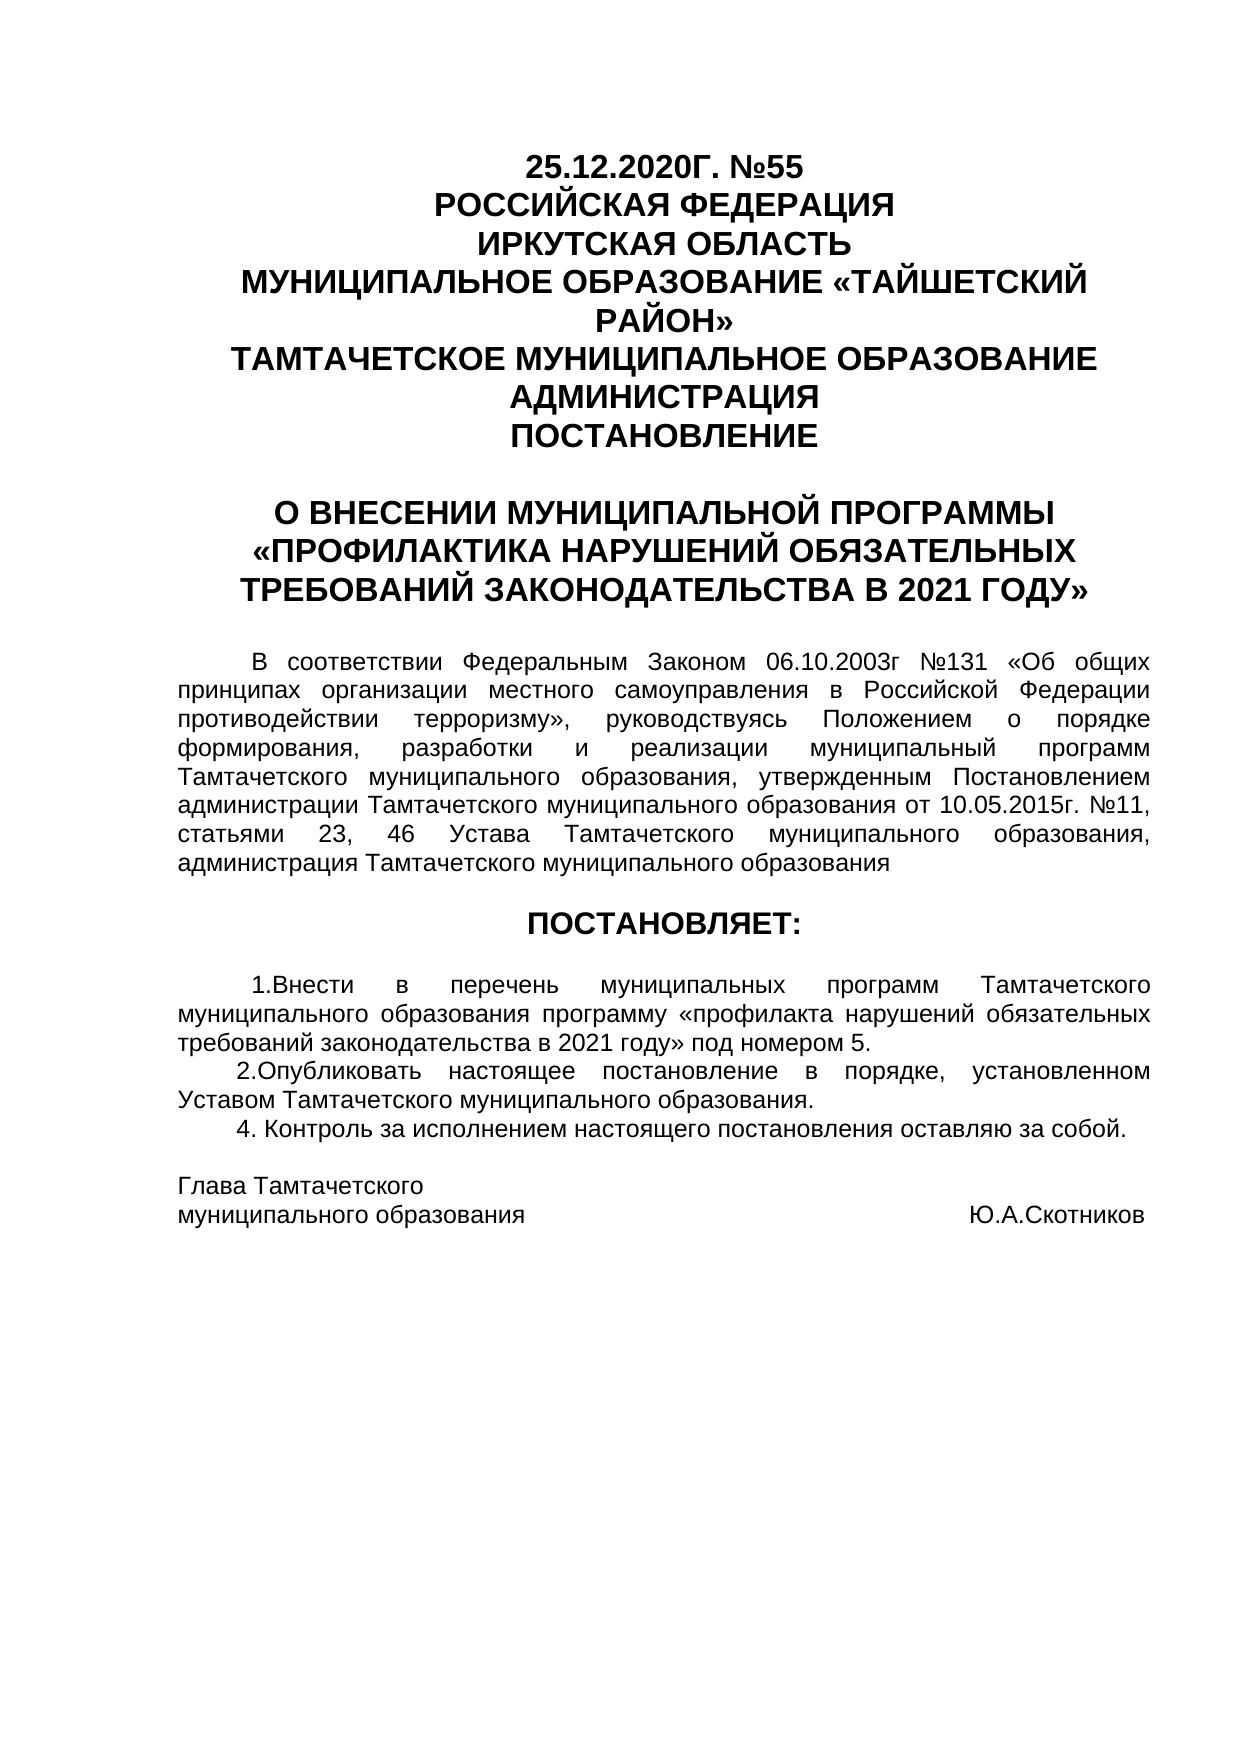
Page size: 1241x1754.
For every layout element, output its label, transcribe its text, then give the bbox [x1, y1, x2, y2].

text 25.12.2020Г. №55 [177, 147, 1152, 185]
text ПОСТАНОВЛЕНИЕ [177, 416, 1152, 454]
text В соответствии Федеральным Законом 06.10.2003г №131 «Об общих принципах организации местного самоуправления в Российской Федерации противодействии терроризму», руководствуясь Положением о порядке формирования, разработки и реализации муниципальный программ Тамтачетского муниципального образования, утвержденным Постановлением администрации Тамтачетского муниципального образования от 10.05.2015г. №11, статьями 23, 46 Устава Тамтачетского муниципального образования, администрация Тамтачетского муниципального образования [177, 647, 1152, 877]
text 2.Опубликовать настоящее постановление в порядке, установленном Уставом Тамтачетского муниципального образования. [177, 1056, 1152, 1114]
text муниципального образования Ю.А.Скотников [177, 1200, 1152, 1229]
text ТАМТАЧЕТСКОЕ МУНИЦИПАЛЬНОЕ ОБРАЗОВАНИЕ АДМИНИСТРАЦИЯ [177, 339, 1152, 416]
text ПОСТАНОВЛЯЕТ: [177, 905, 1152, 941]
text Глава Тамтачетского [177, 1171, 1152, 1200]
text «ПРОФИЛАКТИКА НАРУШЕНИЙ ОБЯЗАТЕЛЬНЫХ ТРЕБОВАНИЙ ЗАКОНОДАТЕЛЬСТВА В 2021 ГОДУ» [177, 531, 1152, 608]
text ИРКУТСКАЯ ОБЛАСТЬ [177, 224, 1152, 262]
text О ВНЕСЕНИИ МУНИЦИПАЛЬНОЙ ПРОГРАММЫ [177, 493, 1152, 531]
text 4. Контроль за исполнением настоящего постановления оставляю за собой. [177, 1114, 1152, 1142]
text МУНИЦИПАЛЬНОЕ ОБРАЗОВАНИЕ «ТАЙШЕТСКИЙ РАЙОН» [177, 262, 1152, 339]
text РОССИЙСКАЯ ФЕДЕРАЦИЯ [177, 185, 1152, 224]
text 1.Внести в перечень муниципальных программ Тамтачетского муниципального образования программу «профилакта нарушений обязательных требований законодательства в 2021 году» под номером 5. [177, 970, 1152, 1056]
